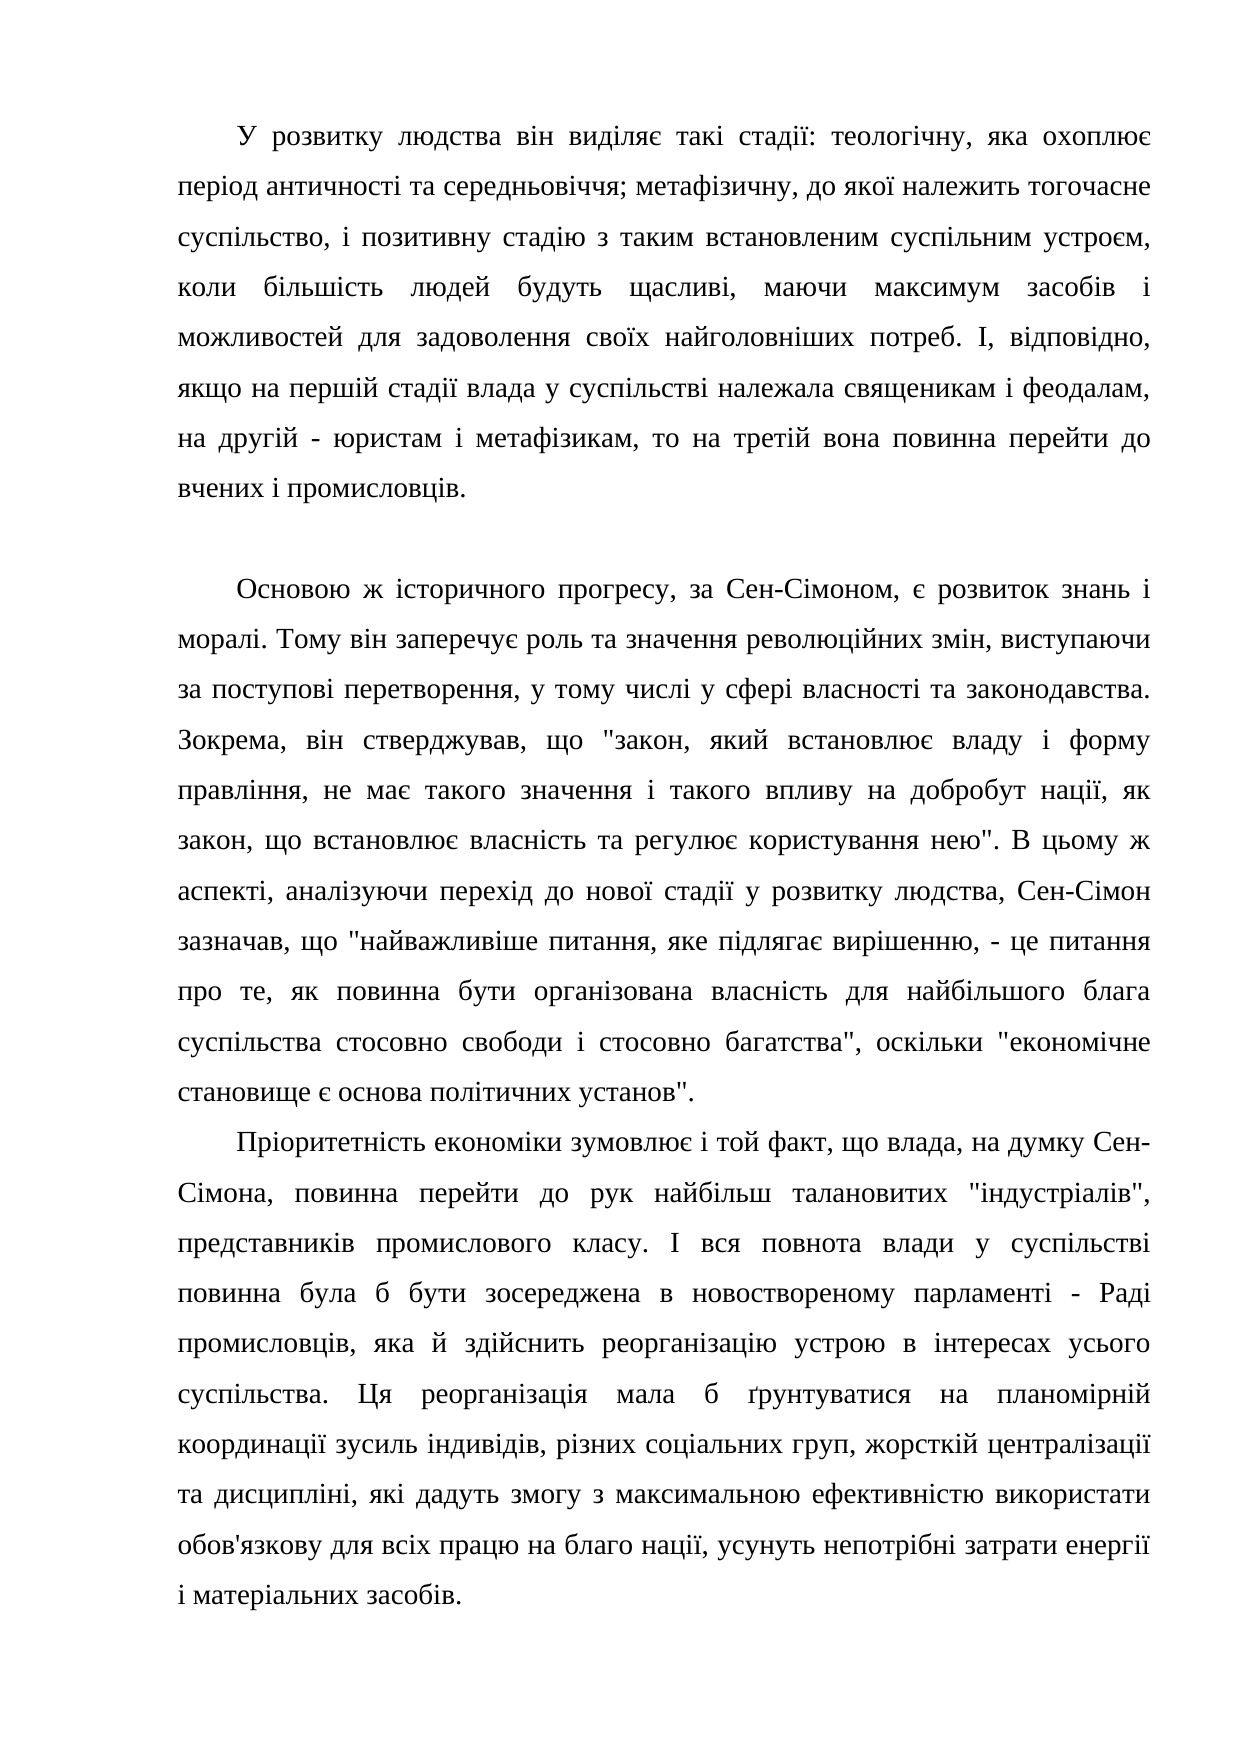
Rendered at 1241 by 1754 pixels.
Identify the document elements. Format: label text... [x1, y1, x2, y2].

text Пріоритетність економіки зумовлює і той факт, що влада, на думку Сен-Сімона, повинна перейти до рук найбільш талановитих "індустріалів", представників промислового класу. І вся повнота влади у суспільстві повинна була б бути зосереджена в новоствореному парламенті - Раді промисловців, яка й здійснить реорганізацію устрою в інтересах усього суспільства. Ця реорганізація мала б ґрунтуватися на планомірній координації зусиль індивідів, різних соціальних груп, жорсткій централізації та дисципліні, які дадуть змогу з максимальною ефективністю використати обов'язкову для всіх працю на благо нації, усунуть непотрібні затрати енергії і матеріальних засобів. [177, 1124, 1152, 1611]
text Основою ж історичного прогресу, за Сен-Сімоном, є розвиток знань і моралі. Тому він заперечує роль та значення революційних змін, виступаючи за поступові перетворення, у тому числі у сфері власності та законодавства. Зокрема, він стверджував, що "закон, який встановлює владу і форму правління, не має такого значення і такого впливу на добробут нації, як закон, що встановлює власність та регулює користування нею". В цьому ж аспекті, аналізуючи перехід до нової стадії у розвитку людства, Сен-Сімон зазначав, що "найважливіше питання, яке підлягає вирішенню, - це питання про те, як повинна бути організована власність для найбільшого блага суспільства стосовно свободи і стосовно багатства", оскільки "економічне становище є основа політичних установ". [177, 571, 1152, 1108]
text У розвитку людства він виділяє такі стадії: теологічну, яка охоплює період античності та середньовіччя; метафізичну, до якої належить тогочасне суспільство, і позитивну стадію з таким встановленим суспільним устроєм, коли більшість людей будуть щасливі, маючи максимум засобів і можливостей для задоволення своїх найголовніших потреб. І, відповідно, якщо на першій стадії влада у суспільстві належала священикам і феодалам, на другій - юристам і метафізикам, то на третій вона повинна перейти до вчених і промисловців. [177, 118, 1152, 504]
